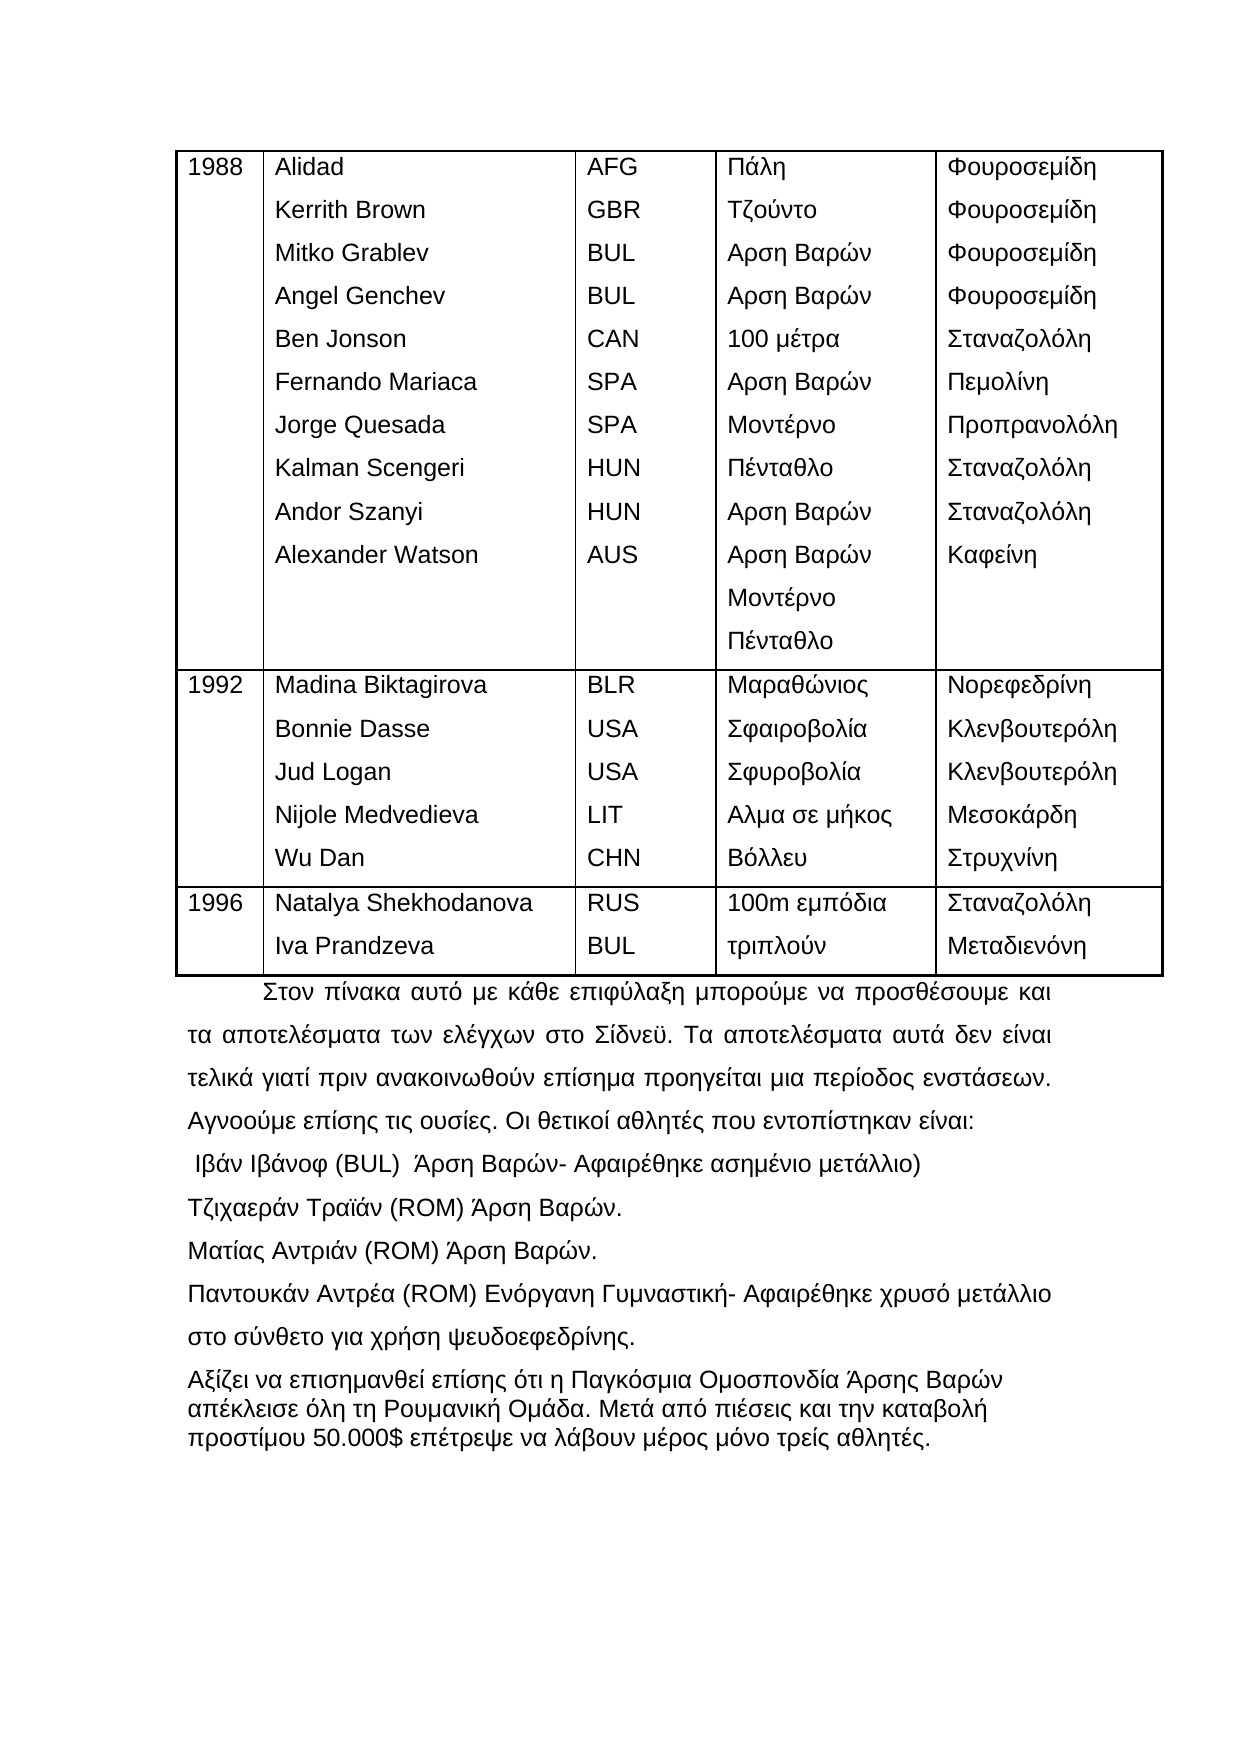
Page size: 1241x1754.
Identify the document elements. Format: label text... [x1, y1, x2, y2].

table_cell 100m εμπόδια τριπλούν [717, 888, 935, 974]
table_cell Alidad Kerrith Brown Mitko Grablev Angel Genchev Ben Jonson Fernando Mariaca Jorge Quesada Kalman Scengeri Andor Szanyi Alexander Watson [264, 152, 575, 669]
table_cell Σταναζολόλη Μεταδιενόνη [937, 888, 1161, 974]
table_cell Νορεφεδρίνη Κλενβουτερόλη Κλενβουτερόλη Μεσοκάρδη Στρυχνίνη [937, 671, 1161, 886]
text Τζιχαεράν Τραϊάν (ROM) Άρση Βαρών. [187, 1192, 1053, 1221]
table_cell 1996 [178, 888, 263, 974]
table_cell 1988 [178, 152, 263, 669]
text Ιβάν Ιβάνοφ (BUL) Άρση Βαρών- Αφαιρέθηκε ασημένιο μετάλλιο) [187, 1149, 1053, 1178]
table_cell Πάλη Τζούντο Αρση Βαρών Αρση Βαρών 100 μέτρα Αρση Βαρών Μοντέρνο Πένταθλο Αρση Βαρών Αρση Βαρών Μοντέρνο Πένταθλο [717, 152, 935, 669]
table_cell Φουροσεμίδη Φουροσεμίδη Φουροσεμίδη Φουροσεμίδη Σταναζολόλη Πεμολίνη Προπρανολόλη Σταναζολόλη Σταναζολόλη Καφείνη [937, 152, 1161, 669]
table_cell AFG GBR BUL BUL CAN SPA SPA HUN HUN AUS [576, 152, 715, 669]
table_cell Natalya Shekhodanova Iva Prandzeva [264, 888, 575, 974]
table_cell Μαραθώνιος Σφαιροβολία Σφυροβολία Αλμα σε μήκος Βόλλευ [717, 671, 935, 886]
table_cell 1992 [178, 671, 263, 886]
table_cell Madina Biktagirova Bonnie Dasse Jud Logan Nijole Medvedieva Wu Dan [264, 671, 575, 886]
text Ματίας Αντριάν (ROM) Άρση Βαρών. [187, 1236, 1053, 1264]
table_cell BLR USA USA LIT CHN [576, 671, 715, 886]
table_cell RUS BUL [576, 888, 715, 974]
text Στον πίνακα αυτό με κάθε επιφύλαξη μπορούμε να προσθέσουμε και τα αποτελέσματα των ελέγχων στο Σίδνεϋ. Τα αποτελέσματα αυτά δεν είναι τελικά γιατί πριν ανακοινωθούν επίσημα προηγείται μια περίοδος ενστάσεων. Αγνοούμε επίσης τις ουσίες. Οι θετικοί αθλητές που εντοπίστηκαν είναι: [187, 977, 1053, 1135]
text Παντουκάν Αντρέα (ROM) Ενόργανη Γυμναστική- Αφαιρέθηκε χρυσό μετάλλιο στο σύνθετο για χρήση ψευδοεφεδρίνης. [187, 1279, 1053, 1351]
text Αξίζει να επισημανθεί επίσης ότι η Παγκόσμια Ομοσπονδία Άρσης Βαρών απέκλεισε όλη τη Ρουμανική Ομάδα. Μετά από πιέσεις και την καταβολή προστίμου 50.000$ επέτρεψε να λάβουν μέρος μόνο τρείς αθλητές. [187, 1365, 1053, 1451]
